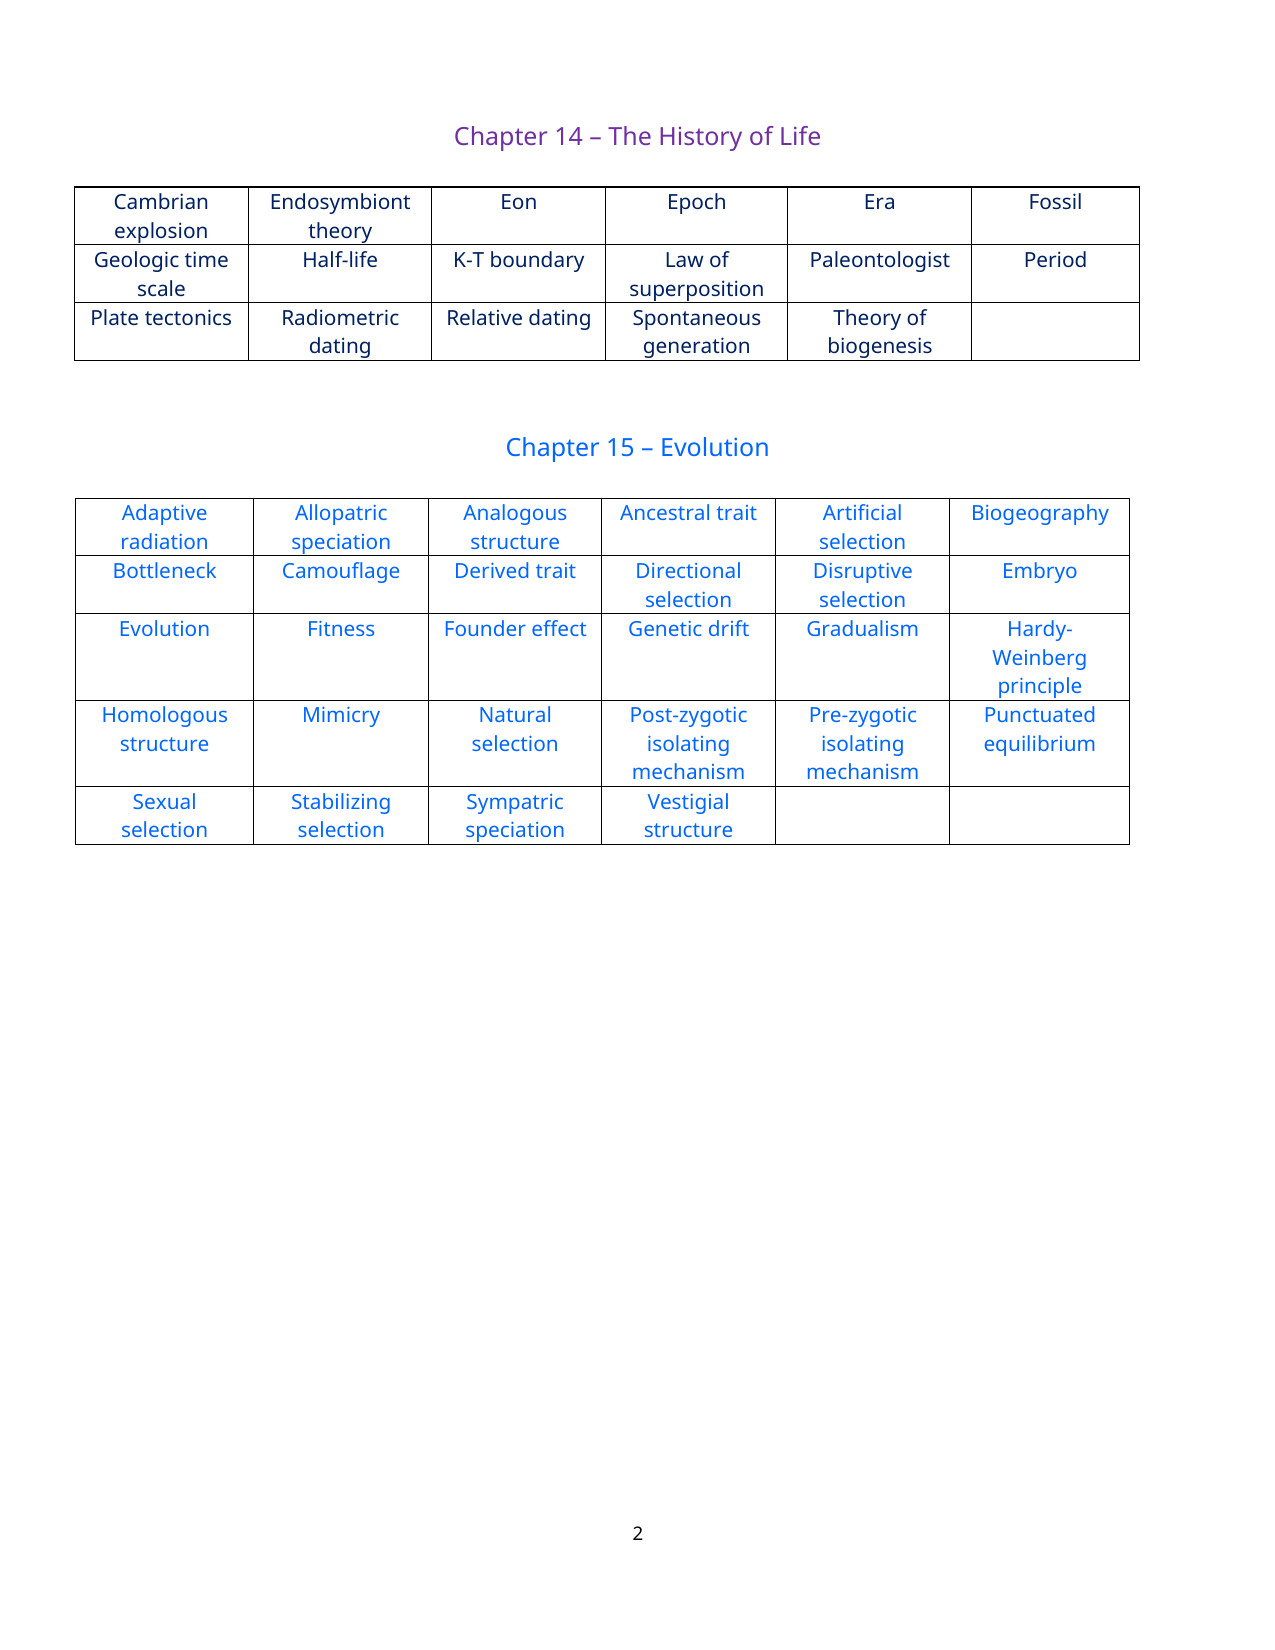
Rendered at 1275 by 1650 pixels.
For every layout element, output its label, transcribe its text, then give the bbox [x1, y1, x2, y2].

table_header Epoch [606, 188, 787, 244]
text Chapter 15 – Evolution [118, 429, 1157, 463]
table_header Cambrian explosion [75, 188, 248, 244]
table_cell Sexual selection [76, 787, 253, 844]
table_header Era [788, 188, 971, 244]
table_header Endosymbiont theory [249, 188, 431, 244]
table_cell [950, 787, 1129, 844]
table_cell Spontaneous generation [606, 303, 787, 360]
table_cell [776, 787, 949, 844]
table_header Analogous structure [429, 499, 601, 555]
table_header Artificial selection [776, 499, 949, 555]
table_cell Gradualism [776, 614, 949, 699]
table_cell Genetic drift [602, 614, 775, 699]
table_cell Camouflage [254, 556, 428, 613]
table_cell Punctuated equilibrium [950, 701, 1129, 786]
table_cell Mimicry [254, 701, 428, 786]
table_cell Derived trait [429, 556, 601, 613]
table_cell Disruptive selection [776, 556, 949, 613]
table_cell Natural selection [429, 701, 601, 786]
table_cell Fitness [254, 614, 428, 699]
table_cell Sympatric speciation [429, 787, 601, 844]
table_cell Bottleneck [76, 556, 253, 613]
table_cell Stabilizing selection [254, 787, 428, 844]
table_cell K-T boundary [432, 245, 605, 302]
table_cell Embryo [950, 556, 1129, 613]
table_cell Homologous structure [76, 701, 253, 786]
table_cell Radiometric dating [249, 303, 431, 360]
table_cell Theory of biogenesis [788, 303, 971, 360]
text Chapter 14 – The History of Life [118, 118, 1157, 152]
table_cell [972, 303, 1139, 360]
table_header Adaptive radiation [76, 499, 253, 555]
table_cell Period [972, 245, 1139, 302]
table_cell Plate tectonics [75, 303, 248, 360]
table_cell Paleontologist [788, 245, 971, 302]
table_cell Half-life [249, 245, 431, 302]
table_header Biogeography [950, 499, 1129, 555]
table_cell Geologic time scale [75, 245, 248, 302]
table_header Fossil [972, 188, 1139, 244]
table_cell Relative dating [432, 303, 605, 360]
table_header Eon [432, 188, 605, 244]
table_cell Pre-zygotic isolating mechanism [776, 701, 949, 786]
table_cell Evolution [76, 614, 253, 699]
table_cell Vestigial structure [602, 787, 775, 844]
table_cell Law of superposition [606, 245, 787, 302]
table_cell Founder effect [429, 614, 601, 699]
table_header Ancestral trait [602, 499, 775, 555]
table_cell Post-zygotic isolating mechanism [602, 701, 775, 786]
table_cell Hardy-Weinberg principle [950, 614, 1129, 699]
table_cell Directional selection [602, 556, 775, 613]
table_header Allopatric speciation [254, 499, 428, 555]
